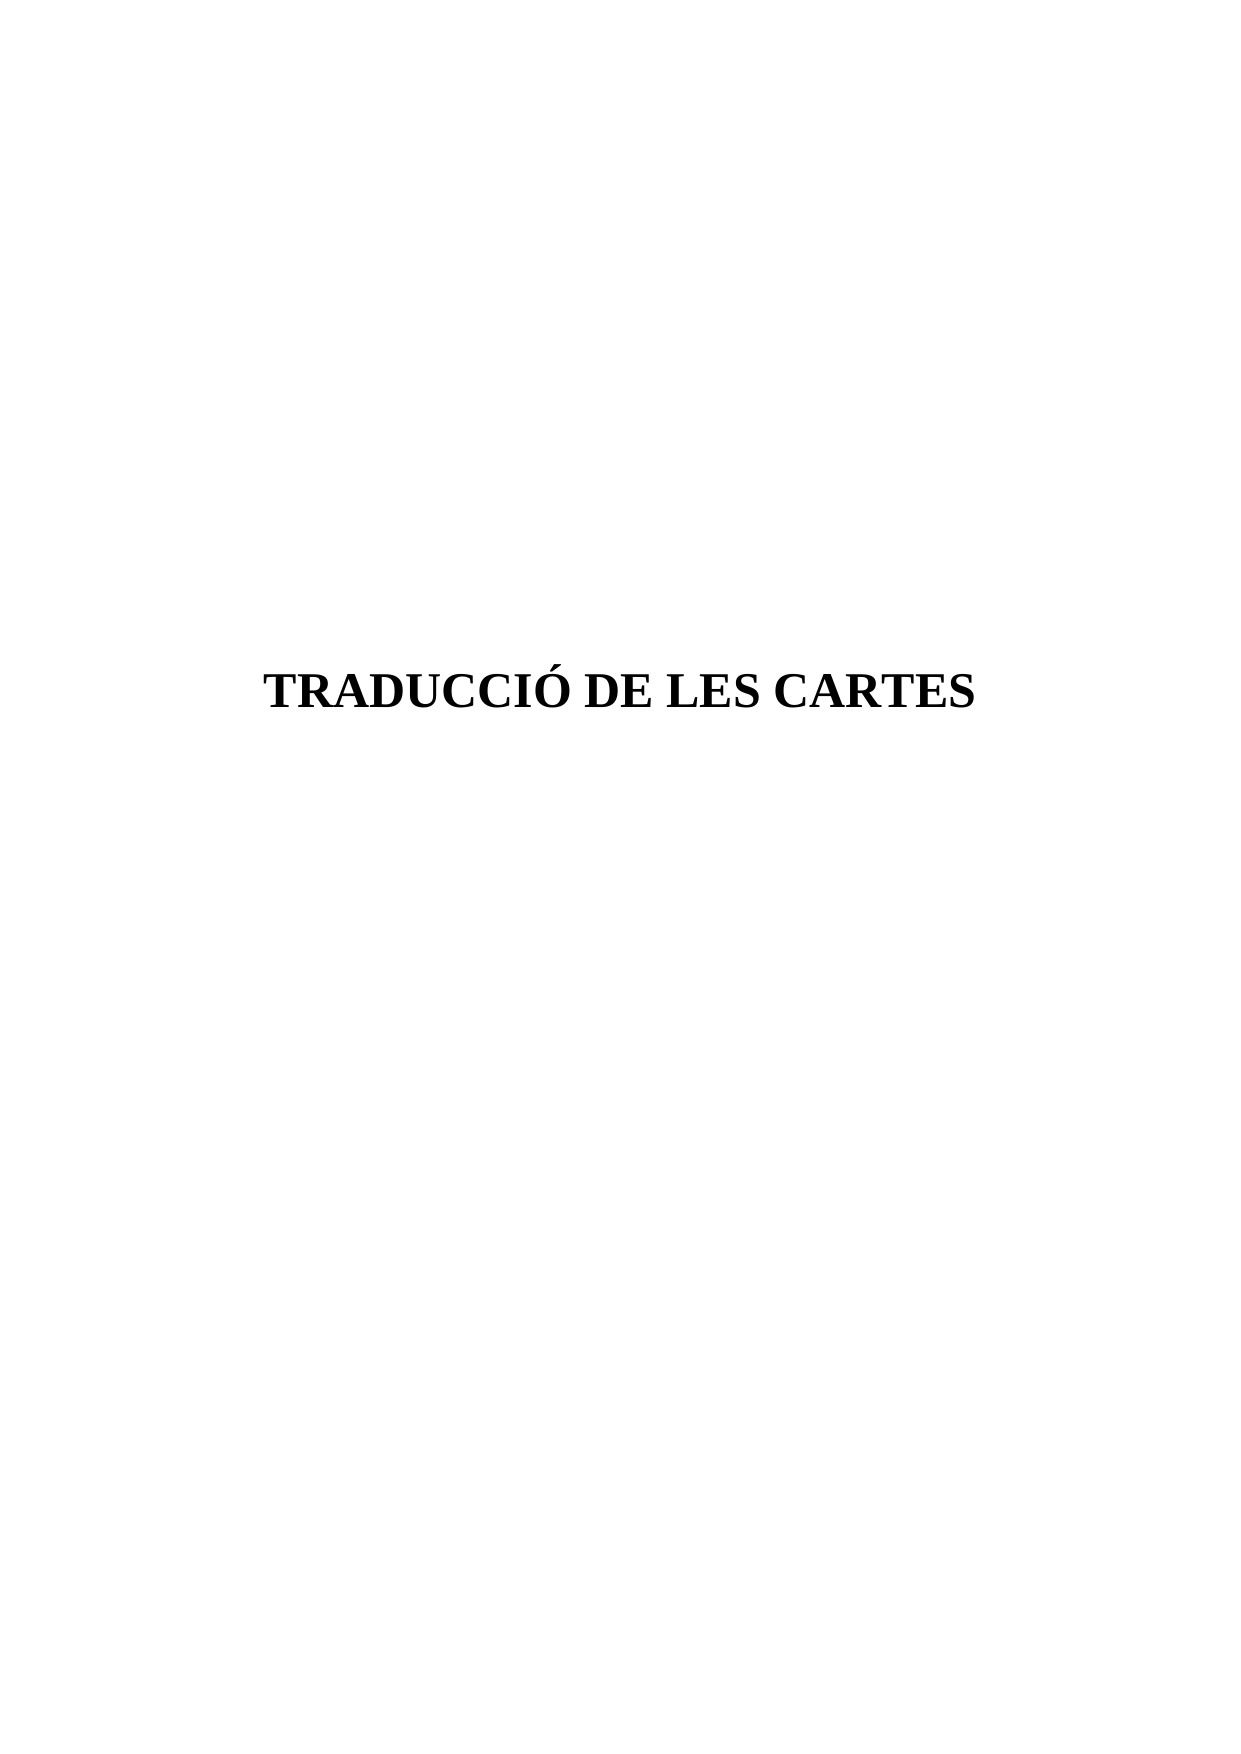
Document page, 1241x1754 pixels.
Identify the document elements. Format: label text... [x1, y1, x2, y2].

text TRADUCCIÓ DE LES CARTES [148, 660, 1092, 718]
